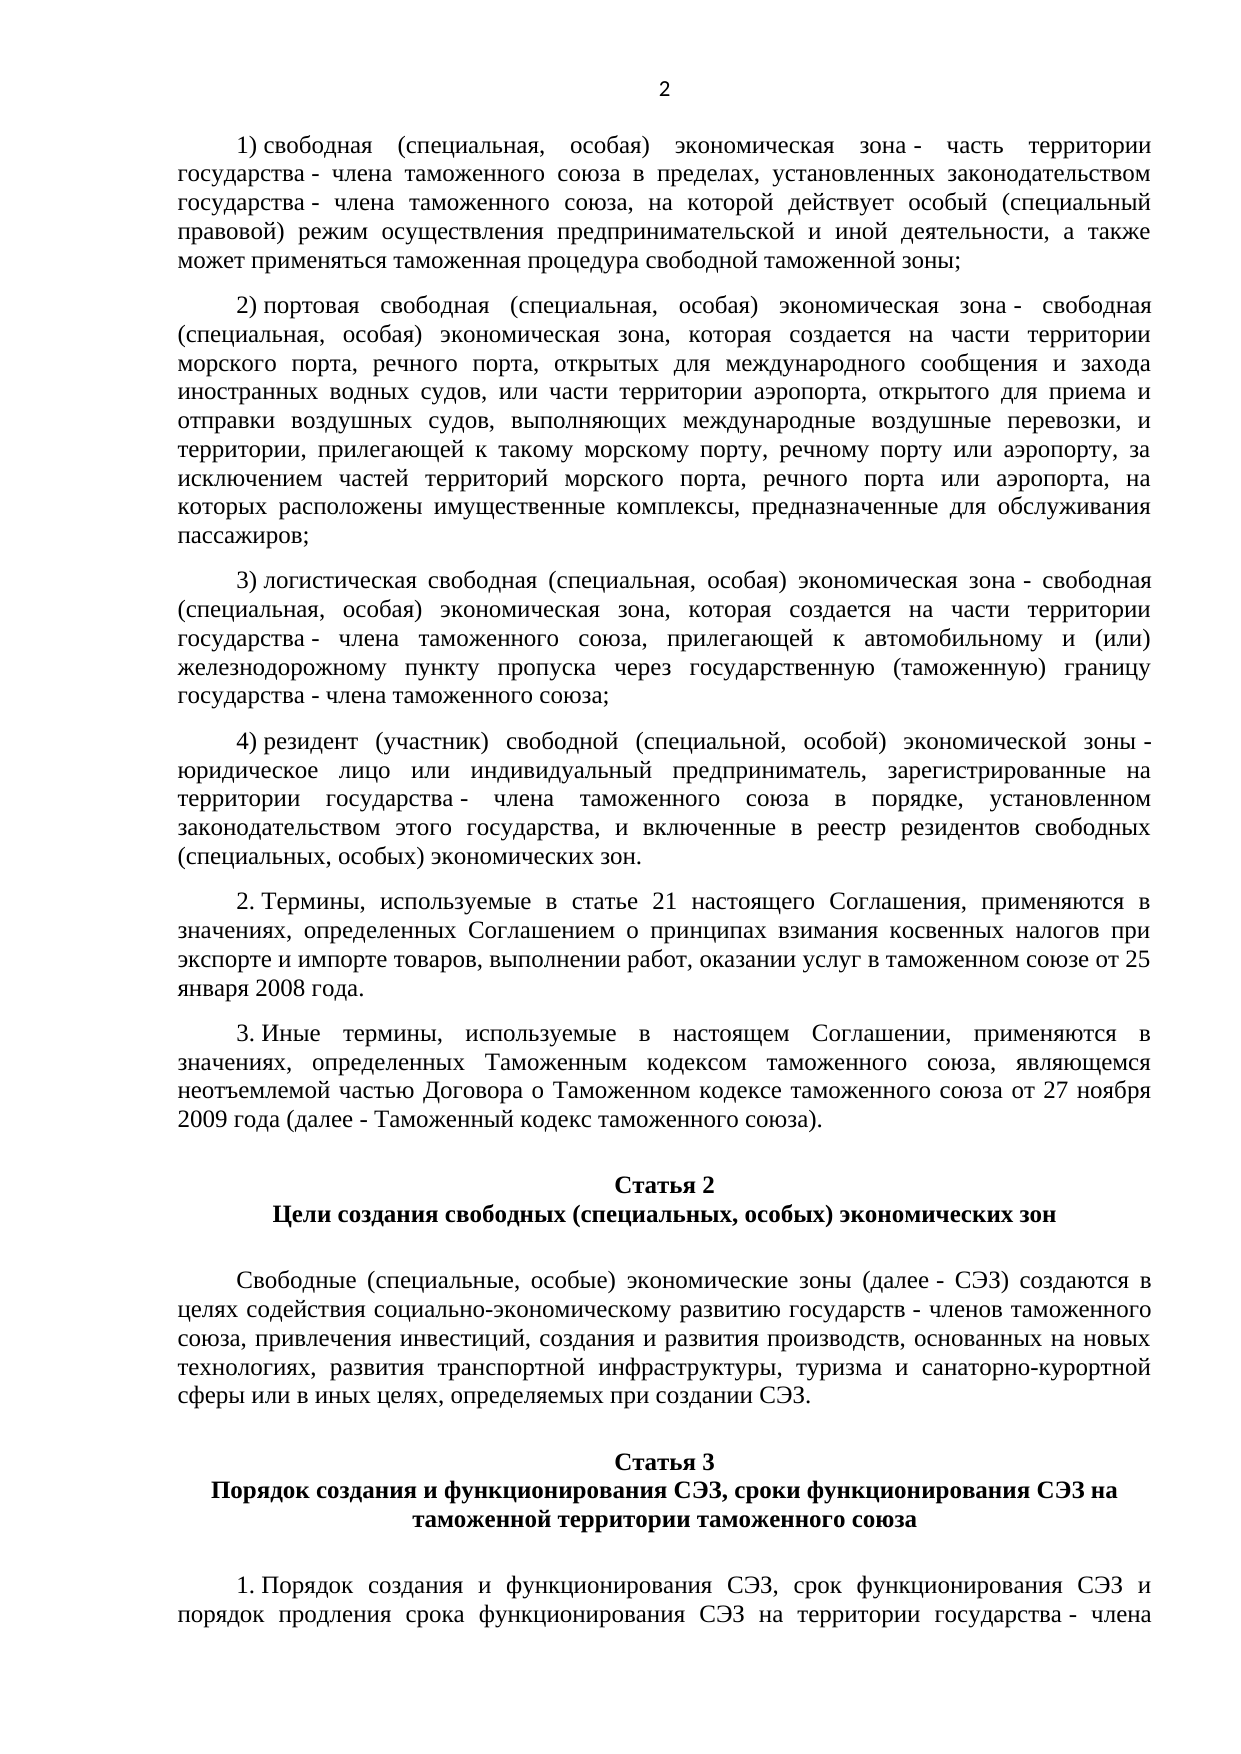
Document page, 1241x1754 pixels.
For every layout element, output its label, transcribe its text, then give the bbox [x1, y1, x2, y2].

text 1) свободная (специальная, особая) экономическая зона - часть территории государства - члена таможенного союза в пределах, установленных законодательством государства - члена таможенного союза, на которой действует особый (специальный правовой) режим осуществления предпринимательской и иной деятельности, а также может применяться таможенная процедура свободной таможенной зоны; [177, 130, 1152, 273]
text Статья 2 Цели создания свободных (специальных, особых) экономических зон [177, 1171, 1152, 1228]
text 4) резидент (участник) свободной (специальной, особой) экономической зоны - юридическое лицо или индивидуальный предприниматель, зарегистрированные на территории государства - члена таможенного союза в порядке, установленном законодательством этого государства, и включенные в реестр резидентов свободных (специальных, особых) экономических зон. [177, 726, 1152, 870]
text 3) логистическая свободная (специальная, особая) экономическая зона - свободная (специальная, особая) экономическая зона, которая создается на части территории государства - члена таможенного союза, прилегающей к автомобильному и (или) железнодорожному пункту пропуска через государственную (таможенную) границу государства - члена таможенного союза; [177, 566, 1152, 709]
text 3. Иные термины, используемые в настоящем Соглашении, применяются в значениях, определенных Таможенным кодексом таможенного союза, являющемся неотъемлемой частью Договора о Таможенном кодексе таможенного союза от 27 ноября 2009 года (далее - Таможенный кодекс таможенного союза). [177, 1018, 1152, 1133]
text Свободные (специальные, особые) экономические зоны (далее - СЭЗ) создаются в целях содействия социально-экономическому развитию государств - членов таможенного союза, привлечения инвестиций, создания и развития производств, основанных на новых технологиях, развития транспортной инфраструктуры, туризма и санаторно-курортной сферы или в иных целях, определяемых при создании СЭЗ. [177, 1266, 1152, 1409]
text 2. Термины, используемые в статье 21 настоящего Соглашения, применяются в значениях, определенных Соглашением о принципах взимания косвенных налогов при экспорте и импорте товаров, выполнении работ, оказании услуг в таможенном союзе от 25 января 2008 года. [177, 886, 1152, 1001]
text 2) портовая свободная (специальная, особая) экономическая зона - свободная (специальная, особая) экономическая зона, которая создается на части территории морского порта, речного порта, открытых для международного сообщения и захода иностранных водных судов, или части территории аэропорта, открытого для приема и отправки воздушных судов, выполняющих международные воздушные перевозки, и территории, прилегающей к такому морскому порту, речному порту или аэропорту, за исключением частей территорий морского порта, речного порта или аэропорта, на которых расположены имущественные комплексы, предназначенные для обслуживания пассажиров; [177, 290, 1152, 549]
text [177, 1571, 1152, 1628]
text Статья 3 Порядок создания и функционирования СЭЗ, сроки функционирования СЭЗ на таможенной территории таможенного союза [177, 1447, 1152, 1533]
